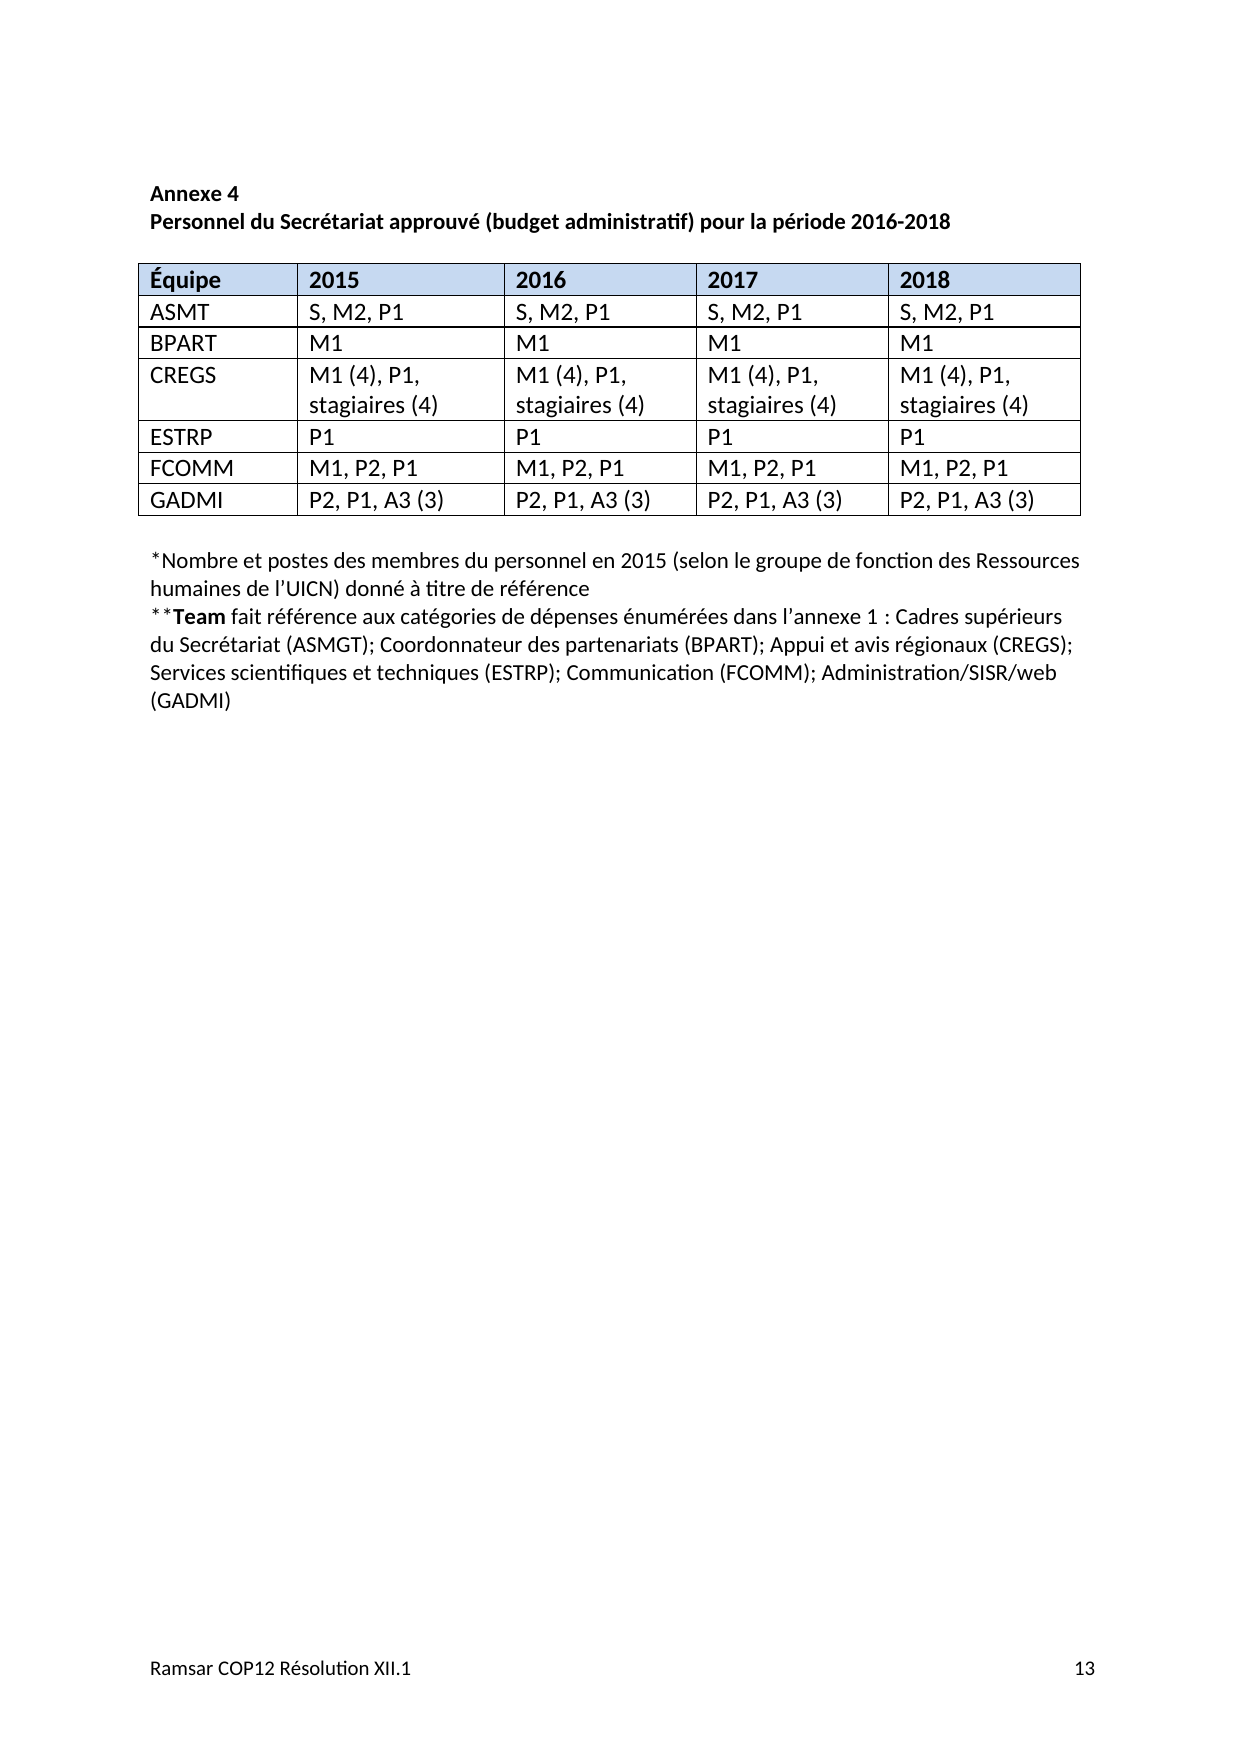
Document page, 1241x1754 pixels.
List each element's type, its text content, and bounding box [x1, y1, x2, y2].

table_cell P2, P1, A3 (3) [505, 484, 696, 515]
table_cell P1 [697, 421, 888, 452]
table_cell S, M2, P1 [697, 296, 888, 326]
table_cell ASMT [139, 296, 297, 326]
table_cell FCOMM [139, 453, 297, 483]
table_cell GADMI [139, 484, 297, 515]
table_cell S, M2, P1 [889, 296, 1080, 326]
table_cell M1 [298, 328, 504, 358]
table_header 2018 [889, 264, 1080, 295]
table_cell P2, P1, A3 (3) [298, 484, 504, 515]
text *Nombre et postes des membres du personnel en 2015 (selon le groupe de fonction des Ressources humaines de l’UICN) donné à titre de référence [150, 546, 1090, 602]
table_cell M1 (4), P1, stagiaires (4) [697, 359, 888, 420]
table_cell M1 [889, 328, 1080, 358]
table_cell S, M2, P1 [505, 296, 696, 326]
table_cell M1 (4), P1, stagiaires (4) [505, 359, 696, 420]
table_cell P1 [505, 421, 696, 452]
table_cell M1, P2, P1 [889, 453, 1080, 483]
table_cell ESTRP [139, 421, 297, 452]
table_cell S, M2, P1 [298, 296, 504, 326]
table_cell M1, P2, P1 [505, 453, 696, 483]
table_cell M1 [505, 328, 696, 358]
table_header 2016 [505, 264, 696, 295]
table_cell P1 [889, 421, 1080, 452]
text Annexe 4 Personnel du Secrétariat approuvé (budget administratif) pour la période 2016-2018 [150, 179, 1090, 235]
table_header 2017 [697, 264, 888, 295]
table_cell CREGS [139, 359, 297, 420]
table_cell P2, P1, A3 (3) [889, 484, 1080, 515]
table_cell M1 [697, 328, 888, 358]
table_header Équipe [139, 264, 297, 295]
table_cell M1 (4), P1, stagiaires (4) [298, 359, 504, 420]
table_cell M1 (4), P1, stagiaires (4) [889, 359, 1080, 420]
table_cell M1, P2, P1 [697, 453, 888, 483]
table_cell BPART [139, 328, 297, 358]
table_cell P1 [298, 421, 504, 452]
table_header 2015 [298, 264, 504, 295]
text **Team fait référence aux catégories de dépenses énumérées dans l’annexe 1 : Cadres supérieurs du Secrétariat (ASMGT); Coordonnateur des partenariats (BPART); Appui et avis régionaux (CREGS); Services scientifiques et techniques (ESTRP); Communication (FCOMM); Administration/SISR/web (GADMI) [150, 602, 1090, 714]
table_cell P2, P1, A3 (3) [697, 484, 888, 515]
table_cell M1, P2, P1 [298, 453, 504, 483]
